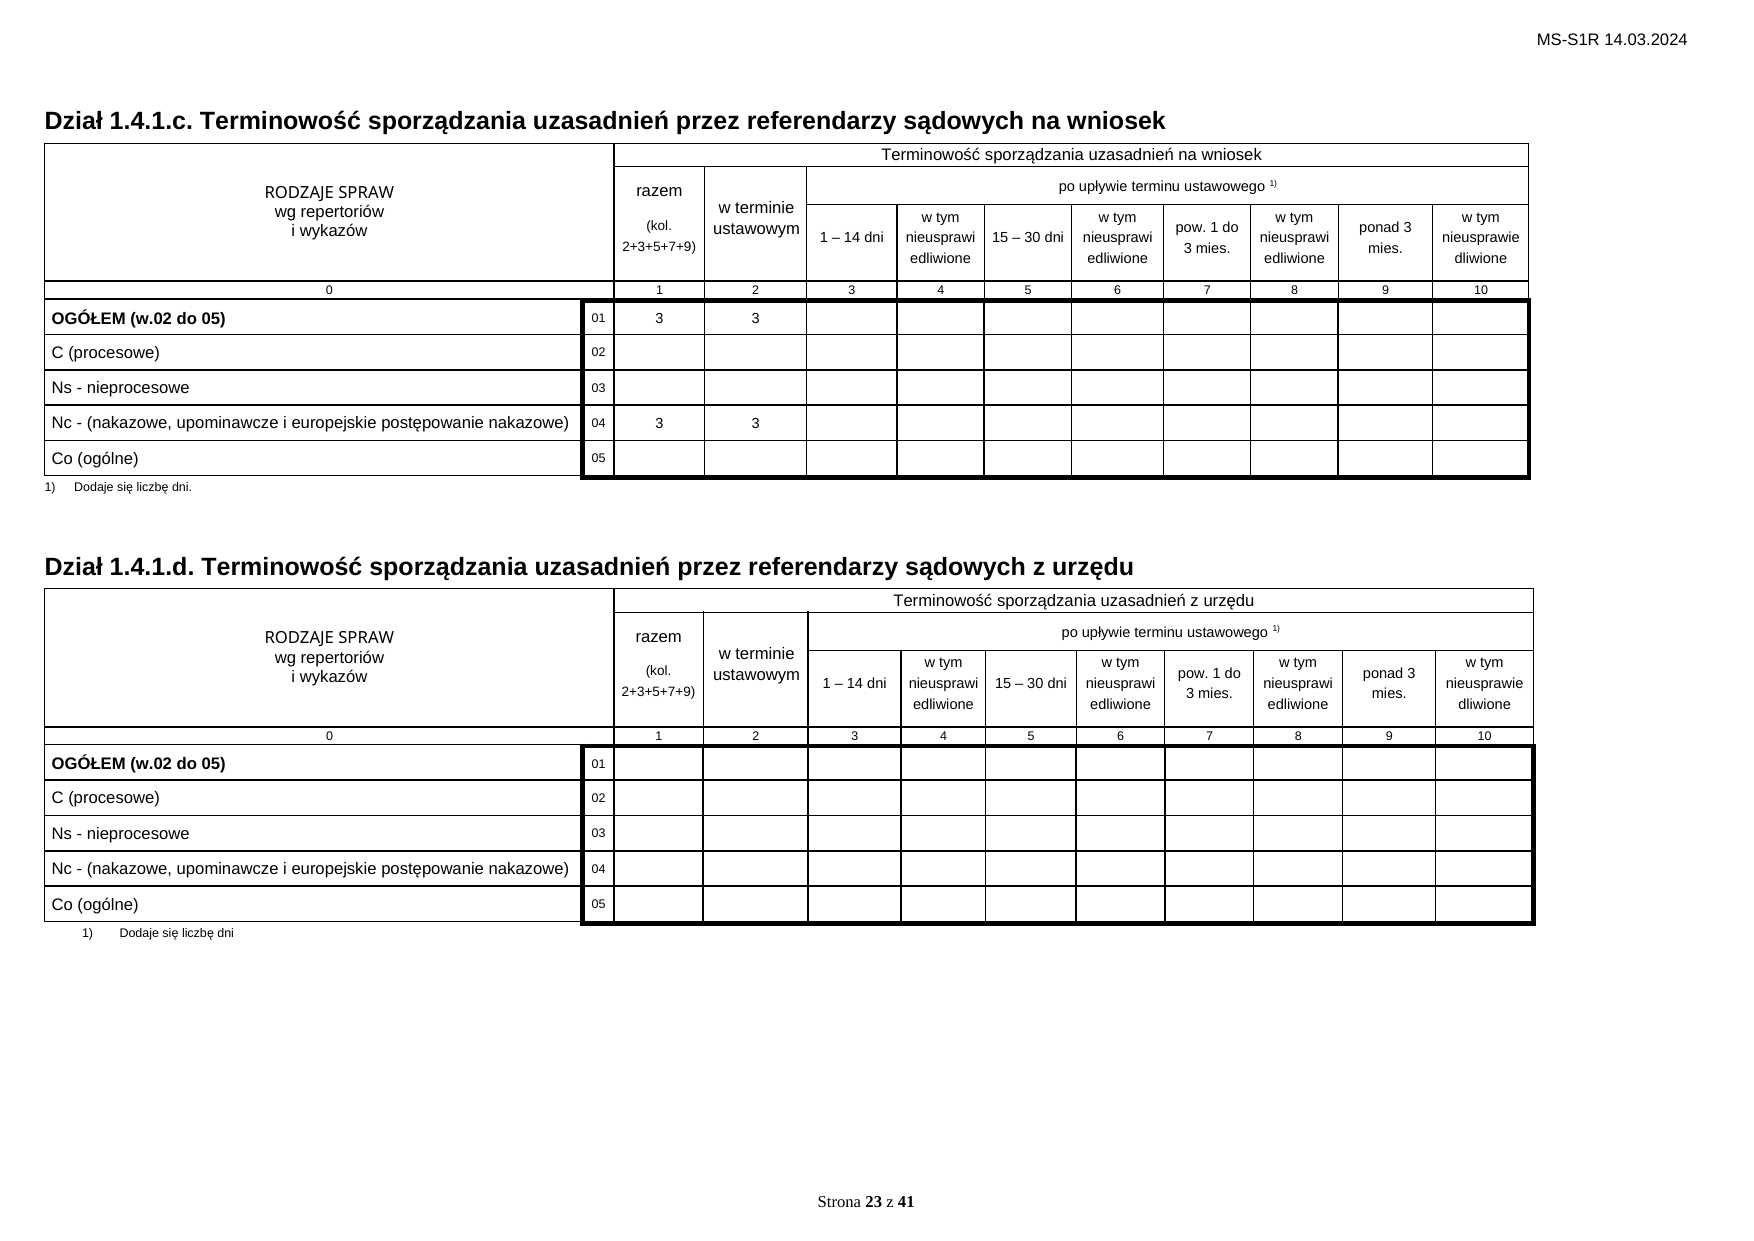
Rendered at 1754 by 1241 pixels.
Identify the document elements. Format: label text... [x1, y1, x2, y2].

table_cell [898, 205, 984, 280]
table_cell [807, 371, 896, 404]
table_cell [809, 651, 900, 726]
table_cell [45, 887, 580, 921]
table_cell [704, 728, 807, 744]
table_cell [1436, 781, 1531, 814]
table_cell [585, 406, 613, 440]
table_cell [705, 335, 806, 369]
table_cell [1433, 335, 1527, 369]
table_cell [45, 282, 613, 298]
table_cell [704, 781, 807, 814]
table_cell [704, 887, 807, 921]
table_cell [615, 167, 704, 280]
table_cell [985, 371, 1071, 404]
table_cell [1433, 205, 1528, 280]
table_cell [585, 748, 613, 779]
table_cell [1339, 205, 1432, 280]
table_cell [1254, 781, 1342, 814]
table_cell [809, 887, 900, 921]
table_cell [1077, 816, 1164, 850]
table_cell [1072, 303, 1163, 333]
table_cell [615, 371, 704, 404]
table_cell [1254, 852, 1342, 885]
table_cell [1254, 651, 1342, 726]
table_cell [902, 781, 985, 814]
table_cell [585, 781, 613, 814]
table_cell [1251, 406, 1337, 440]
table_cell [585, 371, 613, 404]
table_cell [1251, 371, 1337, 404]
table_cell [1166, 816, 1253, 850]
text Dział 1.4.1.d. Terminowość sporządzania uzasadnień przez referendarzy sądowych z urzędu [44, 557, 1687, 580]
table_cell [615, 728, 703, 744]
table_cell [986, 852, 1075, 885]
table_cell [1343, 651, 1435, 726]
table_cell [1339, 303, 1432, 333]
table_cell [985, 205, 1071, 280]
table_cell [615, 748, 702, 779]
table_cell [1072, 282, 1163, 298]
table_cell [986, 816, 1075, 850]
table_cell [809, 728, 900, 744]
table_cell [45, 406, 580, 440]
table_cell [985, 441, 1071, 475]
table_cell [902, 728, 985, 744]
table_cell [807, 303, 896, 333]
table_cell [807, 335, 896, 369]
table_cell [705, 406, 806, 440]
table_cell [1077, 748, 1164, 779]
list Dodaje się liczbę dni [82, 926, 1687, 940]
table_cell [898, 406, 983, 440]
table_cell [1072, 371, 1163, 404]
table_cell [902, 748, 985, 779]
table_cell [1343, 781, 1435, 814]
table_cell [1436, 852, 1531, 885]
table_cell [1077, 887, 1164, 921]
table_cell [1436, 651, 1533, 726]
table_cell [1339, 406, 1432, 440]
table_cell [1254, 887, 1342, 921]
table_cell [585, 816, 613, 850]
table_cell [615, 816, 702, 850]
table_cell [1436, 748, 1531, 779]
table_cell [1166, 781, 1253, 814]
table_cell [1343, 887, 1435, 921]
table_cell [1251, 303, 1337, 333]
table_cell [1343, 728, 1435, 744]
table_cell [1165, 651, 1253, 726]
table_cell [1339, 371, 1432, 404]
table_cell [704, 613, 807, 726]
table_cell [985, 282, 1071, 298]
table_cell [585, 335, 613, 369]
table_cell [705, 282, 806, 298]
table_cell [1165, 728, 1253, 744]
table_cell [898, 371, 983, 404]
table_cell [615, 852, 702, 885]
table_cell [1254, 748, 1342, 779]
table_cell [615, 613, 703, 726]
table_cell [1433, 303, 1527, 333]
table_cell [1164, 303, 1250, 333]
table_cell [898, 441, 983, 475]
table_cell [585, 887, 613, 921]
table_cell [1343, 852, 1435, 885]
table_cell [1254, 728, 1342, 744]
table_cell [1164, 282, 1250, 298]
list Dodaje się liczbę dni. [44, 480, 1687, 494]
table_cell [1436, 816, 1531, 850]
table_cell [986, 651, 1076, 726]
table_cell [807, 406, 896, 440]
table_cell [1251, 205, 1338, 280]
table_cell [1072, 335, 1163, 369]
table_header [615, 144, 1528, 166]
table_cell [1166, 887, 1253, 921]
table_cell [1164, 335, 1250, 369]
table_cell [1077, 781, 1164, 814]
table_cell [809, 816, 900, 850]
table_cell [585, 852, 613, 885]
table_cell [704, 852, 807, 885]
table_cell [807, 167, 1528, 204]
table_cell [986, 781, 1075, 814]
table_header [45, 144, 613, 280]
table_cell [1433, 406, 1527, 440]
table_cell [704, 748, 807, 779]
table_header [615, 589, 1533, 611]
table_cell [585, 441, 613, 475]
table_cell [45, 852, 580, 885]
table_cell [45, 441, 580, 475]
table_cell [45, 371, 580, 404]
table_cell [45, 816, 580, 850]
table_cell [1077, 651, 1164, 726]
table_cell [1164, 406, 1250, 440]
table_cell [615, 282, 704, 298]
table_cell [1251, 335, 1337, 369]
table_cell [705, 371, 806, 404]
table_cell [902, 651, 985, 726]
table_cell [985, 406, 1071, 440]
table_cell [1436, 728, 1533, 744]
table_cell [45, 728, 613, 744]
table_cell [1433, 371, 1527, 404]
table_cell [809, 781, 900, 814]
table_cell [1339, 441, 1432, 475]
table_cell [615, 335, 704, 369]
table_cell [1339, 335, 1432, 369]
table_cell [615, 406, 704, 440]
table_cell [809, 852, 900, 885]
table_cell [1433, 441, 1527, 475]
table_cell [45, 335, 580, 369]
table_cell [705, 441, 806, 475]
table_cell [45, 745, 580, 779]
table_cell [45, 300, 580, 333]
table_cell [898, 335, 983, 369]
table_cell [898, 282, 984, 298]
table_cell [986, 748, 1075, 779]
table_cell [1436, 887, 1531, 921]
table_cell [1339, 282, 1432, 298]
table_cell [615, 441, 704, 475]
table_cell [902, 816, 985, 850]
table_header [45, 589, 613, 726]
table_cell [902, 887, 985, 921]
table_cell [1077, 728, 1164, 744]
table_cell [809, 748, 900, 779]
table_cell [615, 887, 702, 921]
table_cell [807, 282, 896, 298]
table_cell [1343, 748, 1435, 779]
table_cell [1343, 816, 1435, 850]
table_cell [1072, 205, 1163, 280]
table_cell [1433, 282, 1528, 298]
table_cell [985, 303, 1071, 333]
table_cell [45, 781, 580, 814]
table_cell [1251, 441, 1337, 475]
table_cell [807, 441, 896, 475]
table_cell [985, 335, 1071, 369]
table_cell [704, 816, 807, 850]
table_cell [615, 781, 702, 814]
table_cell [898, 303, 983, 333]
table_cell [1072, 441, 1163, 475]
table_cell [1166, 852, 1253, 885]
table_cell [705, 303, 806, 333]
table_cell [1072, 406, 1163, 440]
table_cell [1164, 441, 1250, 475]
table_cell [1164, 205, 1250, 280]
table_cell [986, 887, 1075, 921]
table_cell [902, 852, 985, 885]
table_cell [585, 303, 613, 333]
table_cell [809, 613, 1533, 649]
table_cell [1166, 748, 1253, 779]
text Dział 1.4.1.c. Terminowość sporządzania uzasadnień przez referendarzy sądowych na wniosek [44, 111, 1687, 134]
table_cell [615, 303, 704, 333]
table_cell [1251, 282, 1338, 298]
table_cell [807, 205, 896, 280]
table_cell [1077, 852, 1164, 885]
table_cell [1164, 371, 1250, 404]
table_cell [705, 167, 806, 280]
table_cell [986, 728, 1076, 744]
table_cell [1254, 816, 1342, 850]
